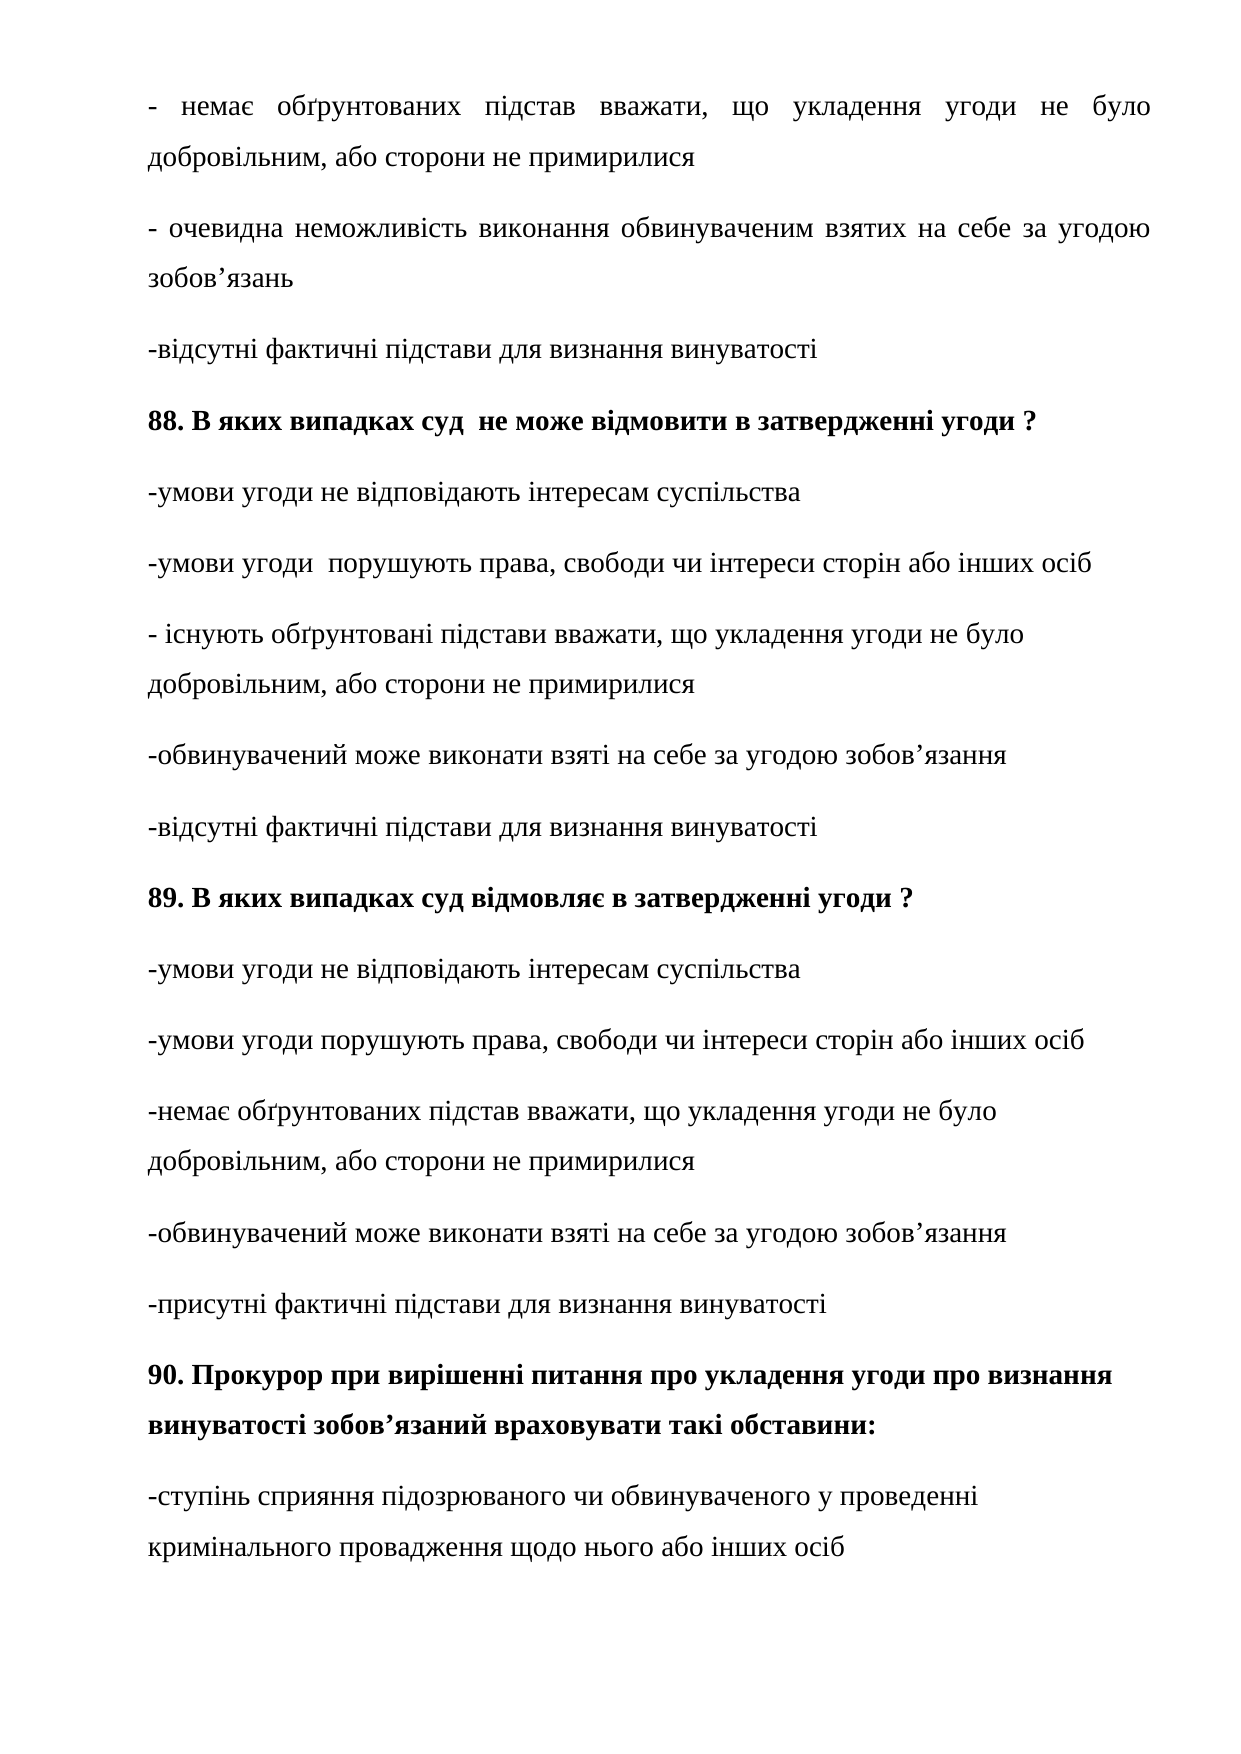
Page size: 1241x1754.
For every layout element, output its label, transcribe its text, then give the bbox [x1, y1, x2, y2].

text -відсутні фактичні підстави для визнання винуватості [148, 809, 1152, 842]
text 89. В яких випадках суд відмовляє в затвердженні угоди ? [148, 880, 1152, 913]
text -присутні фактичні підстави для визнання винуватості [148, 1286, 1152, 1319]
text -умови угоди не відповідають інтересам суспільства [148, 951, 1152, 984]
text -відсутні фактичні підстави для визнання винуватості [148, 331, 1152, 365]
text - немає обґрунтованих підстав вважати, що укладення угоди не було добровільним, або сторони не примирилися [148, 88, 1152, 172]
text -обвинувачений може виконати взяті на себе за угодою зобов’язання [148, 737, 1152, 771]
text - існують обґрунтовані підстави вважати, що укладення угоди не було добровільним, або сторони не примирилися [148, 616, 1152, 700]
text -немає обґрунтованих підстав вважати, що укладення угоди не було добровільним, або сторони не примирилися [148, 1093, 1152, 1177]
text 88. В яких випадках суд не може відмовити в затвердженні угоди ? [148, 403, 1152, 436]
text -умови угоди порушують права, свободи чи інтереси сторін або інших осіб [148, 1022, 1152, 1056]
text -умови угоди не відповідають інтересам суспільства [148, 474, 1152, 507]
text -умови угоди порушують права, свободи чи інтереси сторін або інших осіб [148, 545, 1152, 578]
text 90. Прокурор при вирішенні питання про укладення угоди про визнання винуватості зобов’язаний враховувати такі обставини: [148, 1357, 1152, 1441]
text -обвинувачений може виконати взяті на себе за угодою зобов’язання [148, 1215, 1152, 1248]
text - очевидна неможливість виконання обвинуваченим взятих на себе за угодою зобов’язань [148, 210, 1152, 294]
text -ступінь сприяння підозрюваного чи обвинуваченого у проведенні кримінального провадження щодо нього або інших осіб [148, 1478, 1152, 1562]
